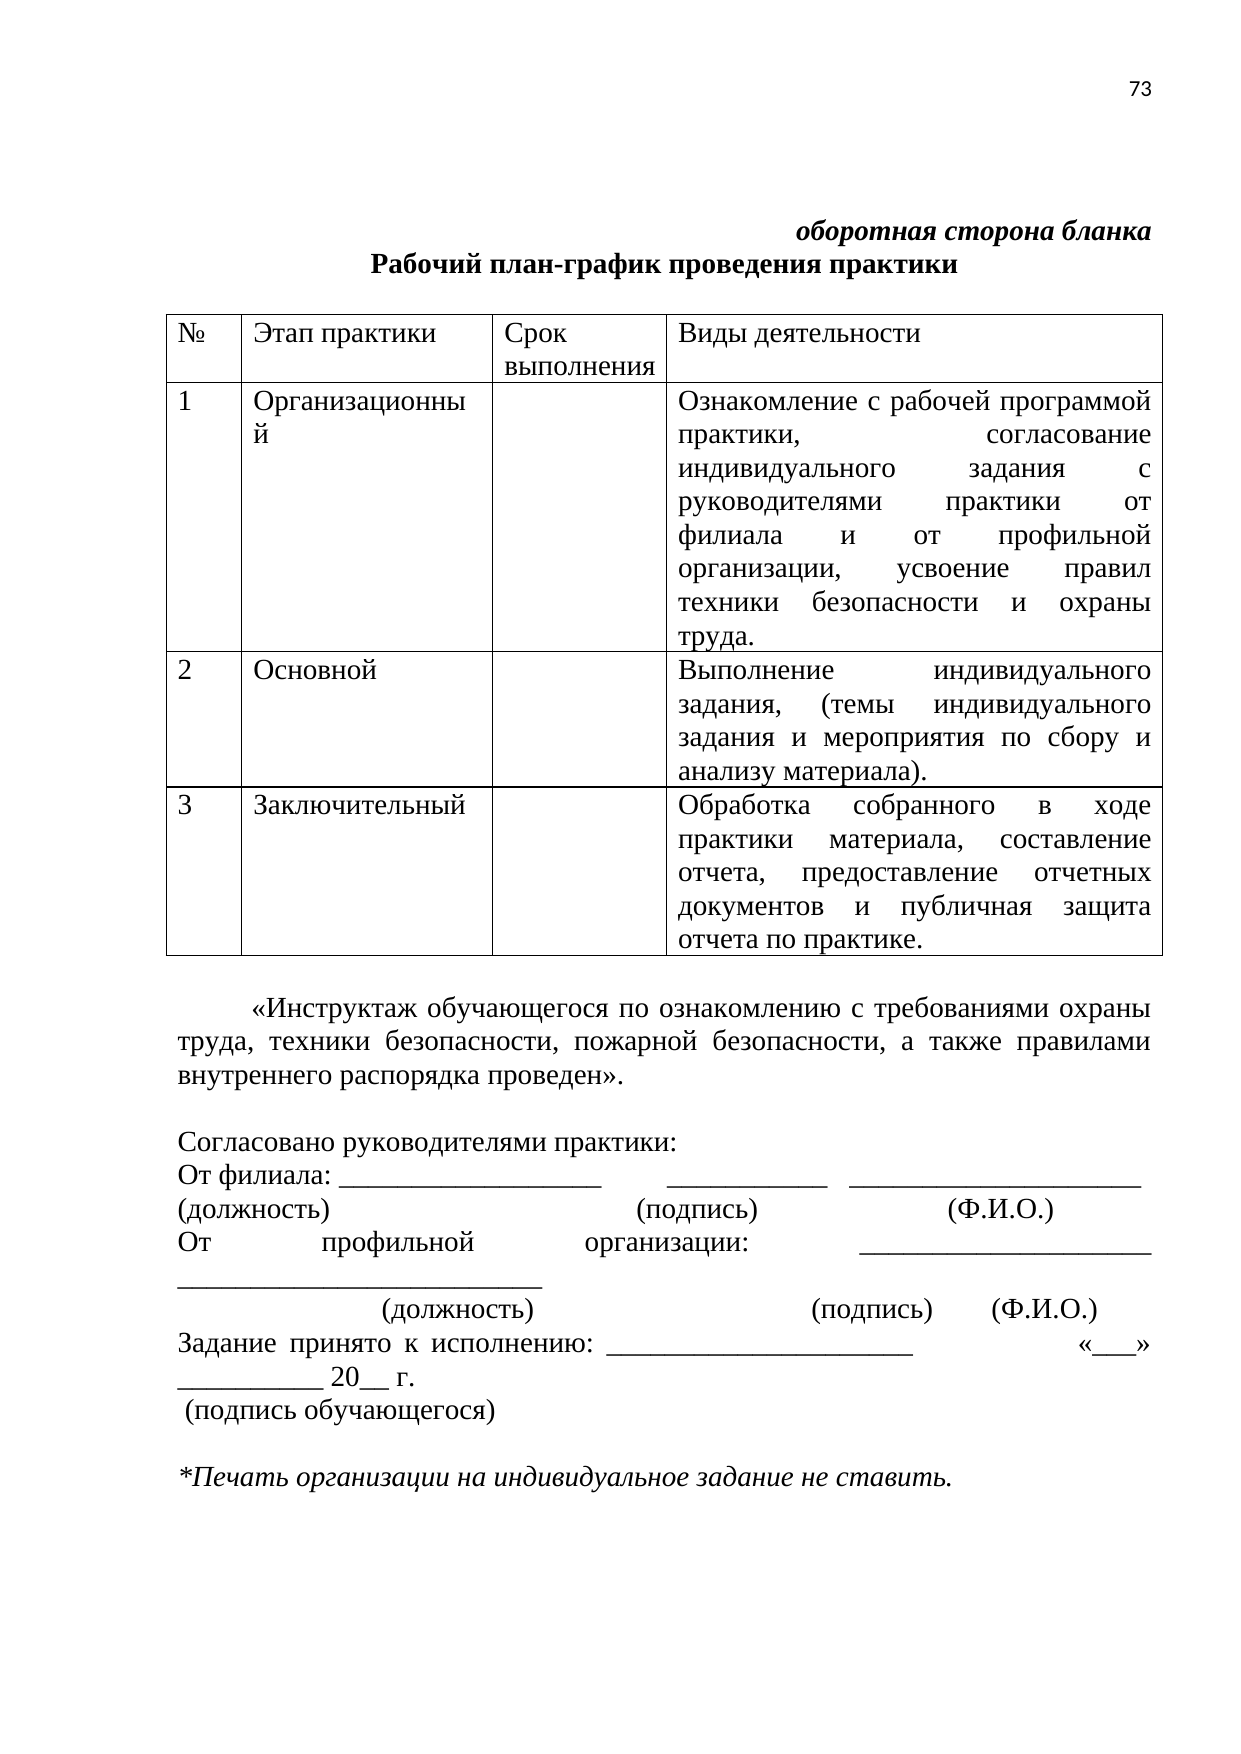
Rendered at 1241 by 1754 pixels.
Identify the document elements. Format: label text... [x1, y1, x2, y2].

table_cell Заключительный [242, 788, 492, 955]
table_cell 1 [167, 383, 241, 651]
text *Печать организации на индивидуальное задание не ставить. [177, 1459, 1152, 1493]
text (должность) (подпись) (Ф.И.О.) [177, 1191, 1152, 1224]
table_header Срок выполнения [493, 315, 666, 382]
table_cell Обработка собранного в ходе практики материала, составление отчета, предоставление отчетных документов и публичная защита отчета по практике. [667, 788, 1162, 955]
table_cell Ознакомление с рабочей программой практики, согласование индивидуального задания с руководителями практики от филиала и от профильной организации, усвоение правил техники безопасности и охраны труда. [667, 383, 1162, 651]
table_cell [493, 788, 666, 955]
table_cell [493, 383, 666, 651]
table_cell 3 [167, 788, 241, 955]
text От филиала: __________________ ___________ ____________________ [177, 1157, 1152, 1191]
table_cell Выполнение индивидуального задания, (темы индивидуального задания и мероприятия по сбору и анализу материала). [667, 652, 1162, 786]
table_cell 2 [167, 652, 241, 786]
table_header Виды деятельности [667, 315, 1162, 382]
text «Инструктаж обучающегося по ознакомлению с требованиями охраны труда, техники безопасности, пожарной безопасности, а также правилами внутреннего распорядка проведен». [177, 990, 1152, 1090]
text Согласовано руководителями практики: [177, 1124, 1152, 1157]
text Рабочий план-график проведения практики [177, 247, 1152, 280]
table_header № [167, 315, 241, 382]
table_header Этап практики [242, 315, 492, 382]
text (должность) (подпись) (Ф.И.О.) [177, 1292, 1152, 1325]
text От профильной организации: ____________________ _________________________ [177, 1224, 1152, 1292]
text (подпись обучающегося) [177, 1392, 1152, 1426]
text оборотная сторона бланка [177, 213, 1152, 247]
table_cell Основной [242, 652, 492, 786]
table_cell [493, 652, 666, 786]
text Задание принято к исполнению: _____________________ «___» __________ 20__ г. [177, 1325, 1152, 1392]
table_cell Организационный [242, 383, 492, 651]
